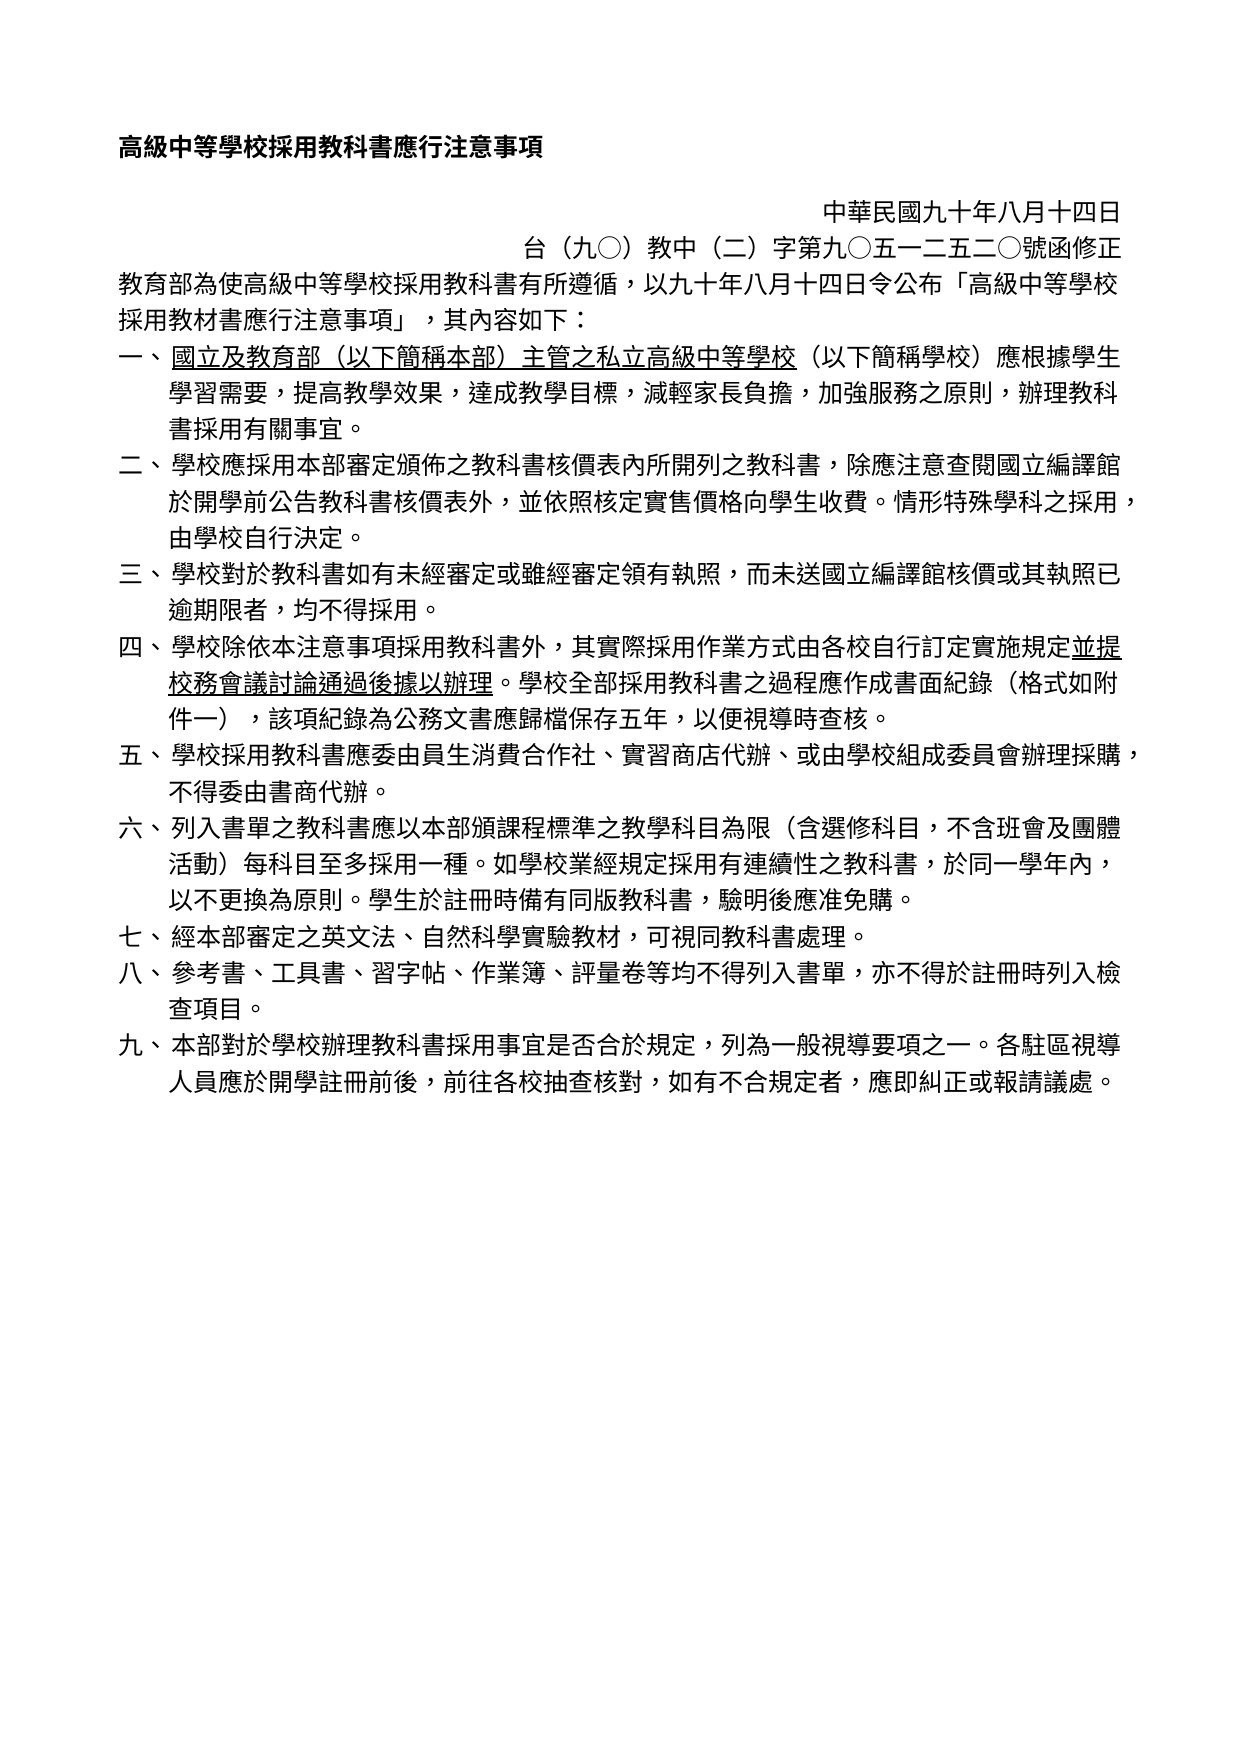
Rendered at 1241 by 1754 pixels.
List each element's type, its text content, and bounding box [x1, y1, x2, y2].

text 七、 經本部審定之英文法、自然科學實驗教材，可視同教科書處理。 [118, 917, 1122, 953]
text 二、 學校應採用本部審定頒佈之教科書核價表內所開列之教科書，除應注意查閱國立編譯館於開學前公告教科書核價表外，並依照核定實售價格向學生收費。情形特殊學科之採用，由學校自行決定。 [118, 446, 1122, 554]
text 四、 學校除依本注意事項採用教科書外，其實際採用作業方式由各校自行訂定實施規定並提校務會議討論通過後據以辦理。學校全部採用教科書之過程應作成書面紀錄（格式如附件一），該項紀錄為公務文書應歸檔保存五年，以便視導時查核。 [118, 627, 1122, 736]
text 九、 本部對於學校辦理教科書採用事宜是否合於規定，列為一般視導要項之一。各駐區視導人員應於開學註冊前後，前往各校抽查核對，如有不合規定者，應即糾正或報請議處。 [118, 1026, 1122, 1098]
text 教育部為使高級中等學校採用教科書有所遵循，以令公布「高級中等學校採用教材書應行注意事項」，其內容如下： [118, 264, 1122, 337]
text 台（九○）教中（二）字第九○五一二五二○號函修正 [118, 228, 1122, 264]
text 八、 參考書、工具書、習字帖、作業簿、評量卷等均不得列入書單，亦不得於註冊時列入檢查項目。 [118, 953, 1122, 1026]
text 一、 國立及教育部（以下簡稱本部）主管之私立高級中等學校（以下簡稱學校）應根據學生學習需要，提高教學效果，達成教學目標，減輕家長負擔，加強服務之原則，辦理教科書採用有關事宜。 [118, 337, 1122, 446]
text 六、 列入書單之教科書應以本部頒課程標準之教學科目為限（含選修科目，不含班會及團體活動）每科目至多採用一種。如學校業經規定採用有連續性之教科書，於同一學年內，以不更換為原則。學生於註冊時備有同版教科書，驗明後應准免購。 [118, 808, 1122, 917]
text 高級中等學校採用教科書應行注意事項 [118, 127, 1122, 163]
text 三、 學校對於教科書如有未經審定或雖經審定領有執照，而未送國立編譯館核價或其執照已逾期限者，均不得採用。 [118, 554, 1122, 627]
text 五、 學校採用教科書應委由員生消費合作社、實習商店代辦、或由學校組成委員會辦理採購，不得委由書商代辦。 [118, 736, 1122, 808]
